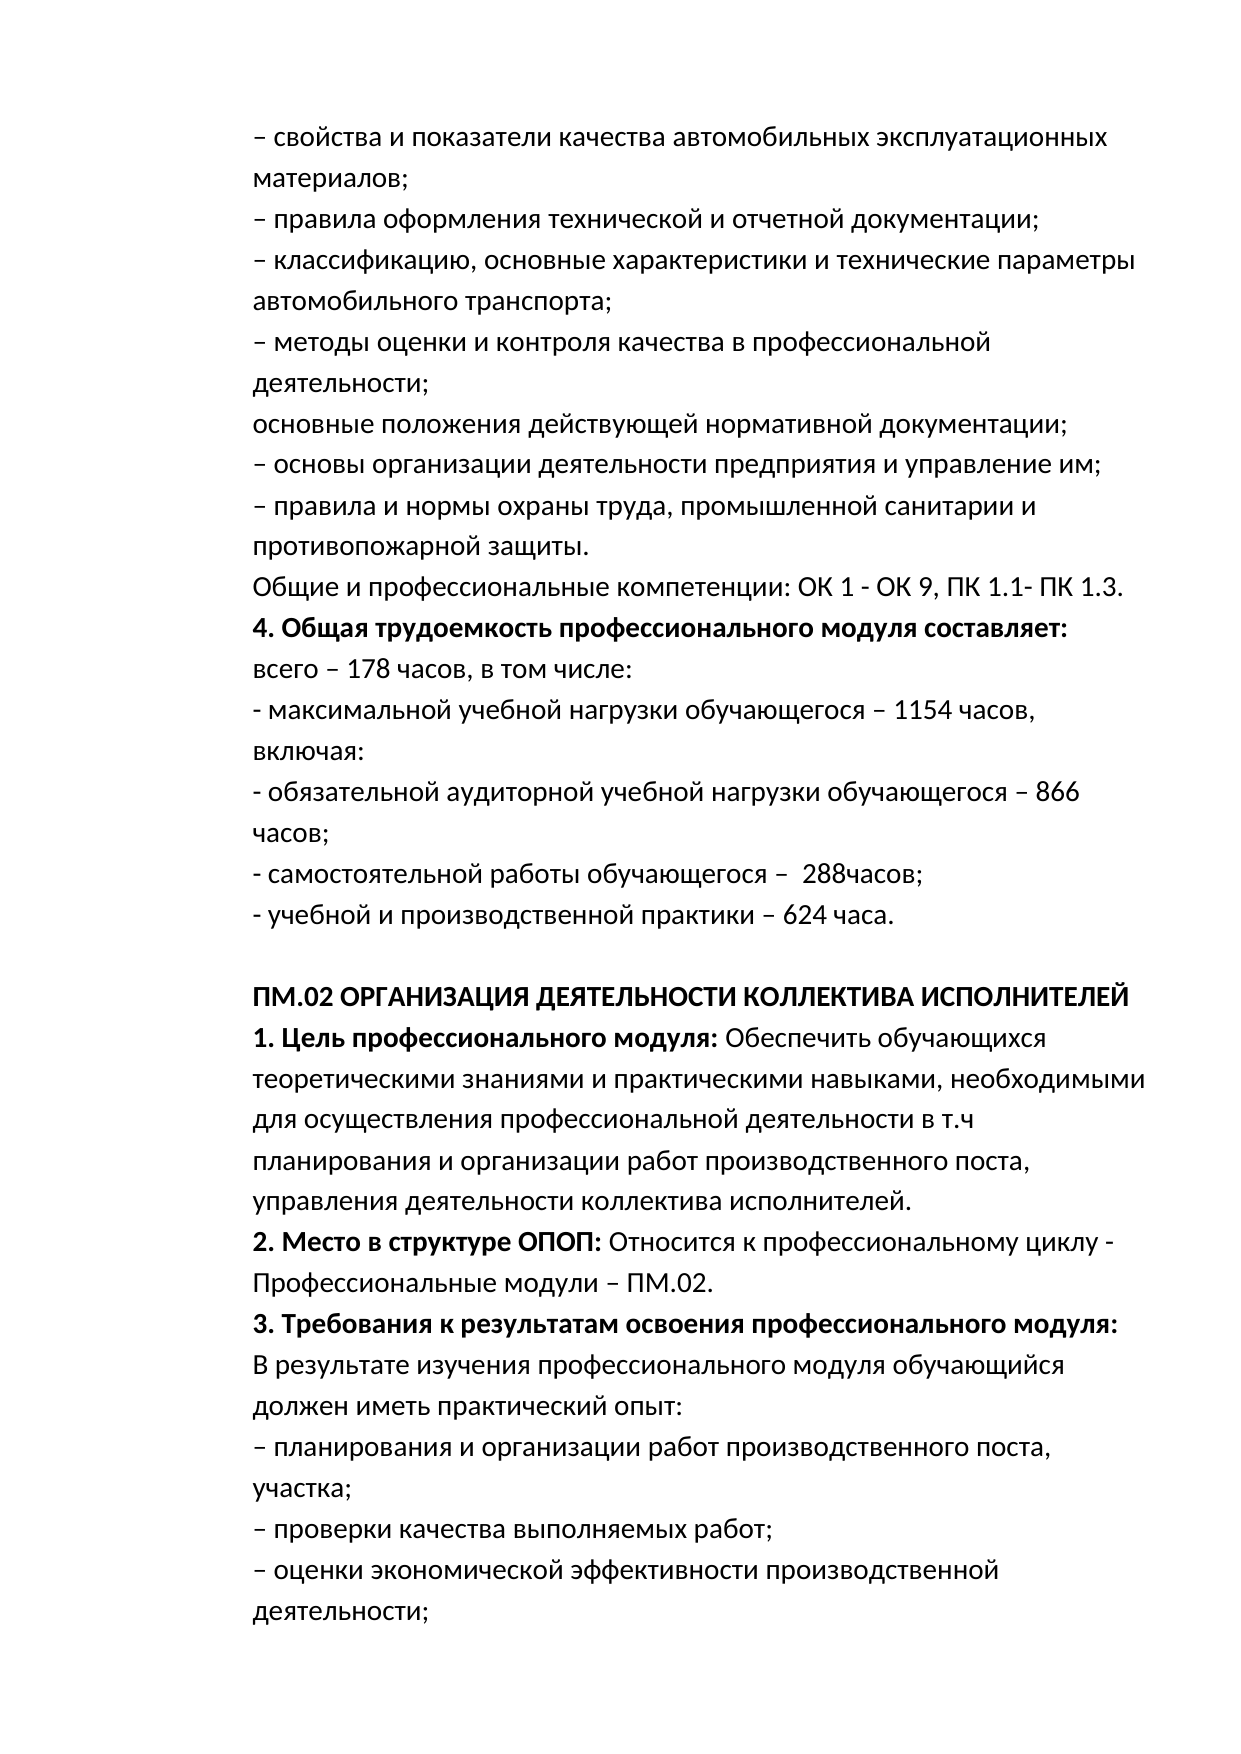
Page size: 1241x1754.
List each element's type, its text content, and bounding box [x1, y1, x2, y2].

list – классификацию, основные характеристики и технические параметры [252, 241, 1152, 277]
list Профессиональные модули – ПМ.02. [252, 1264, 1152, 1300]
list – планирования и организации работ производственного поста, участка; [252, 1428, 1152, 1505]
list Общие и профессиональные компетенции: ОК 1 - ОК 9, ПК 1.1- ПК 1.3. [252, 568, 1152, 604]
list - самостоятельной работы обучающегося – 288часов; [252, 855, 1152, 891]
list 4. Общая трудоемкость профессионального модуля составляет: [252, 609, 1152, 645]
list В результате изучения профессионального модуля обучающийся должен иметь практический опыт: [252, 1346, 1152, 1423]
list – правила оформления технической и отчетной документации; [252, 200, 1152, 236]
list ПМ.02 ОРГАНИЗАЦИЯ ДЕЯТЕЛЬНОСТИ КОЛЛЕКТИВА ИСПОЛНИТЕЛЕЙ [252, 978, 1152, 1013]
list материалов; [252, 159, 1152, 195]
list - обязательной аудиторной учебной нагрузки обучающегося – 866 часов; [252, 773, 1152, 850]
list 2. Место в структуре ОПОП: Относится к профессиональному циклу - [252, 1223, 1152, 1259]
list автомобильного транспорта; [252, 282, 1152, 317]
list – свойства и показатели качества автомобильных эксплуатационных [252, 118, 1152, 154]
list всего – 178 часов, в том числе: [252, 650, 1152, 686]
list – проверки качества выполняемых работ; [252, 1510, 1152, 1546]
list 1. Цель профессионального модуля: Обеспечить обучающихся [252, 1019, 1152, 1054]
list основные положения действующей нормативной документации; [252, 405, 1152, 440]
list – методы оценки и контроля качества в профессиональной деятельности; [252, 323, 1152, 399]
list – оценки экономической эффективности производственной деятельности; [252, 1551, 1152, 1627]
list противопожарной защиты. [252, 527, 1152, 563]
list - учебной и производственной практики – 624 часа. [252, 896, 1152, 932]
list – основы организации деятельности предприятия и управление им; [252, 446, 1152, 481]
list теоретическими знаниями и практическими навыками, необходимыми для осуществления профессиональной деятельности в т.ч планирования и организации работ производственного поста, управления деятельности коллектива исполнителей. [252, 1060, 1152, 1218]
list - максимальной учебной нагрузки обучающегося – 1154 часов, включая: [252, 691, 1152, 768]
list – правила и нормы охраны труда, промышленной санитарии и [252, 487, 1152, 522]
list 3. Требования к результатам освоения профессионального модуля: [252, 1305, 1152, 1341]
